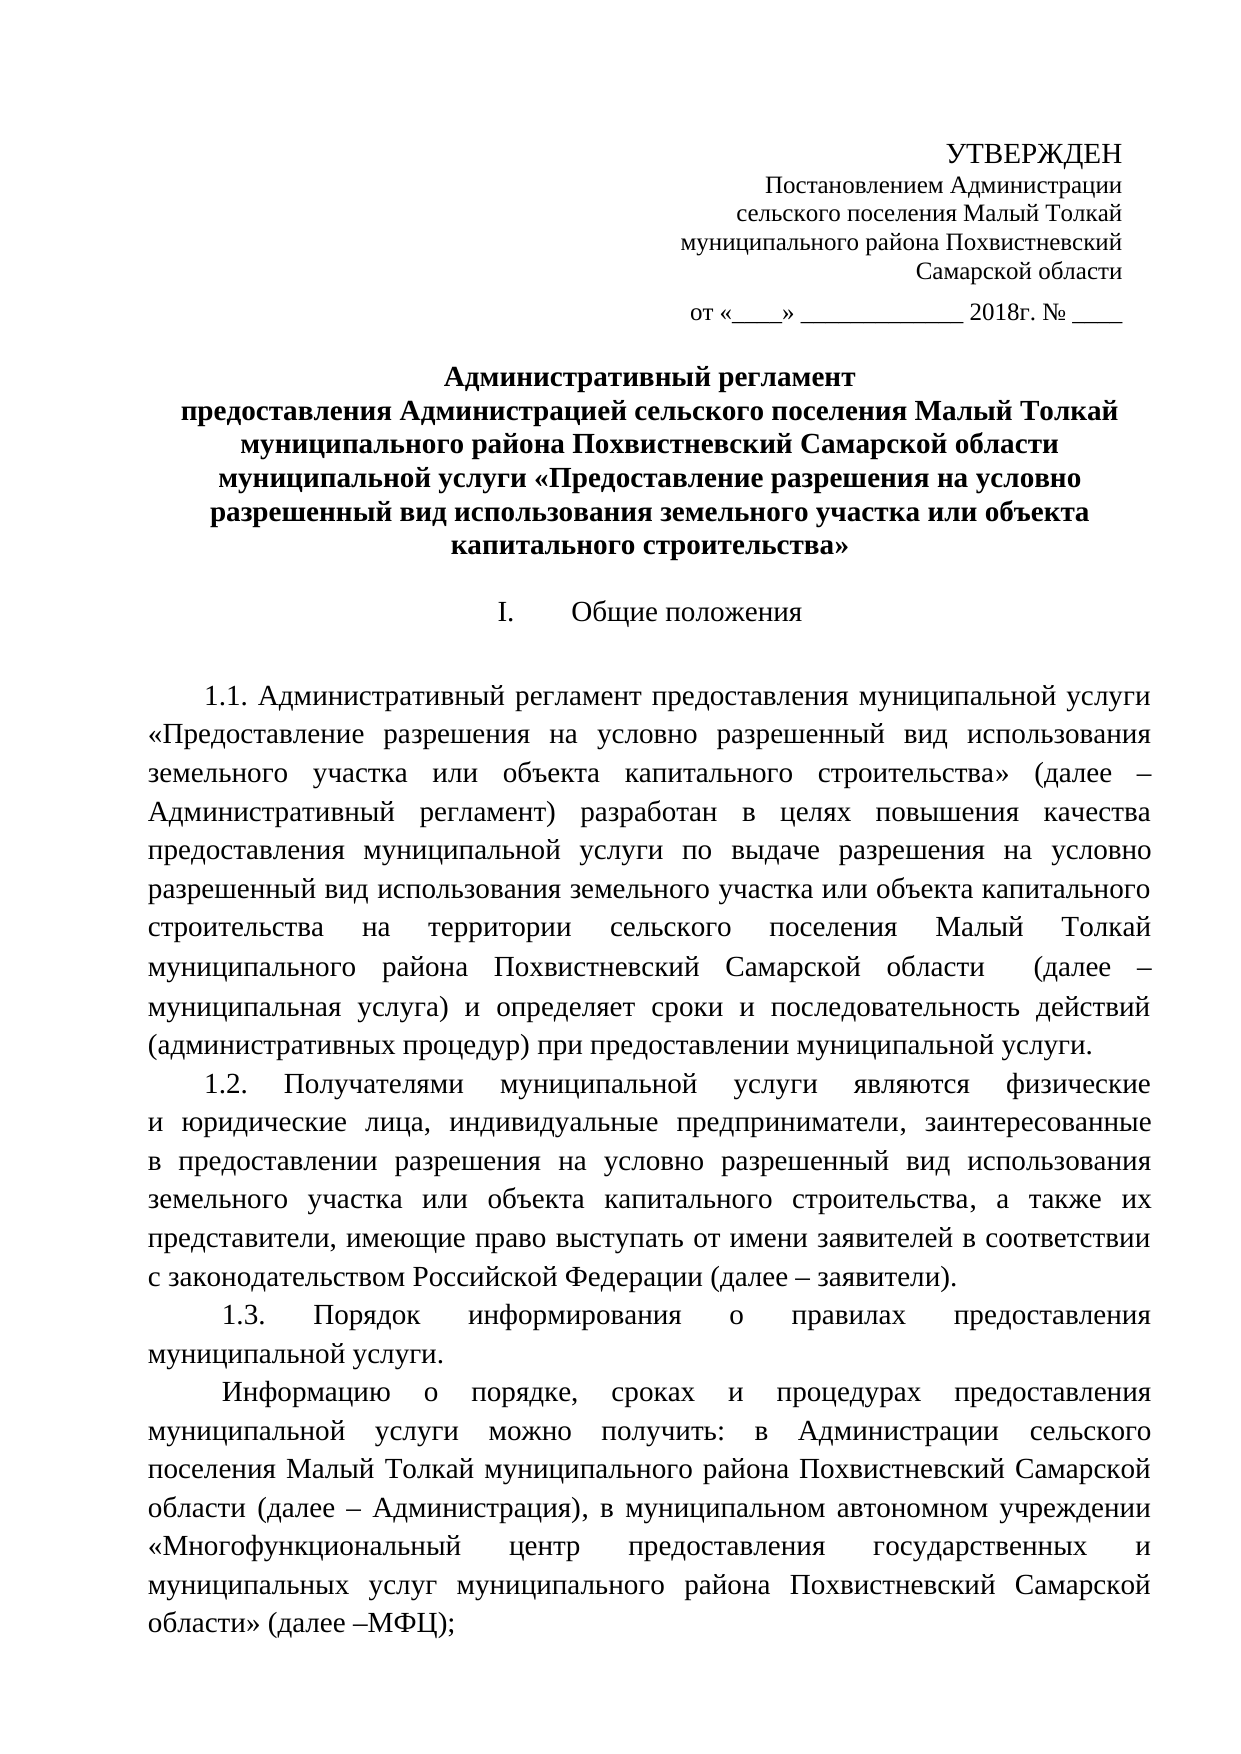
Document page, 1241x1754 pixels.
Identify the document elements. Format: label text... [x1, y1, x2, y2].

text предоставления Администрацией сельского поселения Малый Толкай муниципального района Похвистневский Самарской области муниципальной услуги «Предоставление разрешения на условно разрешенный вид использования земельного участка или объекта капитального строительства» [148, 393, 1152, 561]
text Информацию о порядке, сроках и процедурах предоставления муниципальной услуги можно получить: в Администрации сельского поселения Малый Толкай муниципального района Похвистневский Самарской области (далее – Администрация), в муниципальном автономном учреждении «Многофункциональный центр предоставления государственных и муниципальных услуг муниципального района Похвистневский Самарской области» (далее –МФЦ); [148, 1374, 1152, 1639]
table_cell Постановлением Администрации сельского поселения Малый Толкай муниципального района Похвистневский Самарской области [620, 170, 1133, 297]
text 1.2. Получателями муниципальной услуги являются физические и юридические лица, индивидуальные предприниматели, заинтересованные в предоставлении разрешения на условно разрешенный вид использования земельного участка или объекта капитального строительства, а также их представители, имеющие право выступать от имени заявителей в соответствии с законодательством Российской Федерации (далее – заявители). [148, 1066, 1152, 1292]
text I. Общие положения [148, 594, 1152, 628]
table_header УТВЕРЖДЕН [620, 136, 1133, 170]
text Административный регламент [148, 359, 1152, 393]
text 1.1. Административный регламент предоставления муниципальной услуги «Предоставление разрешения на условно разрешенный вид использования земельного участка или объекта капитального строительства» (далее – Административный регламент) разработан в целях повышения качества предоставления муниципальной услуги по выдаче разрешения на условно разрешенный вид использования земельного участка или объекта капитального строительства на территории сельского поселения Малый Толкай муниципального района Похвистневский Самарской области (далее – муниципальная услуга) и определяет сроки и последовательность действий (административных процедур) при предоставлении муниципальной услуги. [148, 678, 1152, 1061]
text 1.3. Порядок информирования о правилах предоставления муниципальной услуги. [148, 1297, 1152, 1369]
table_cell от «____» _____________ 2018г. № ____ [620, 297, 1133, 326]
